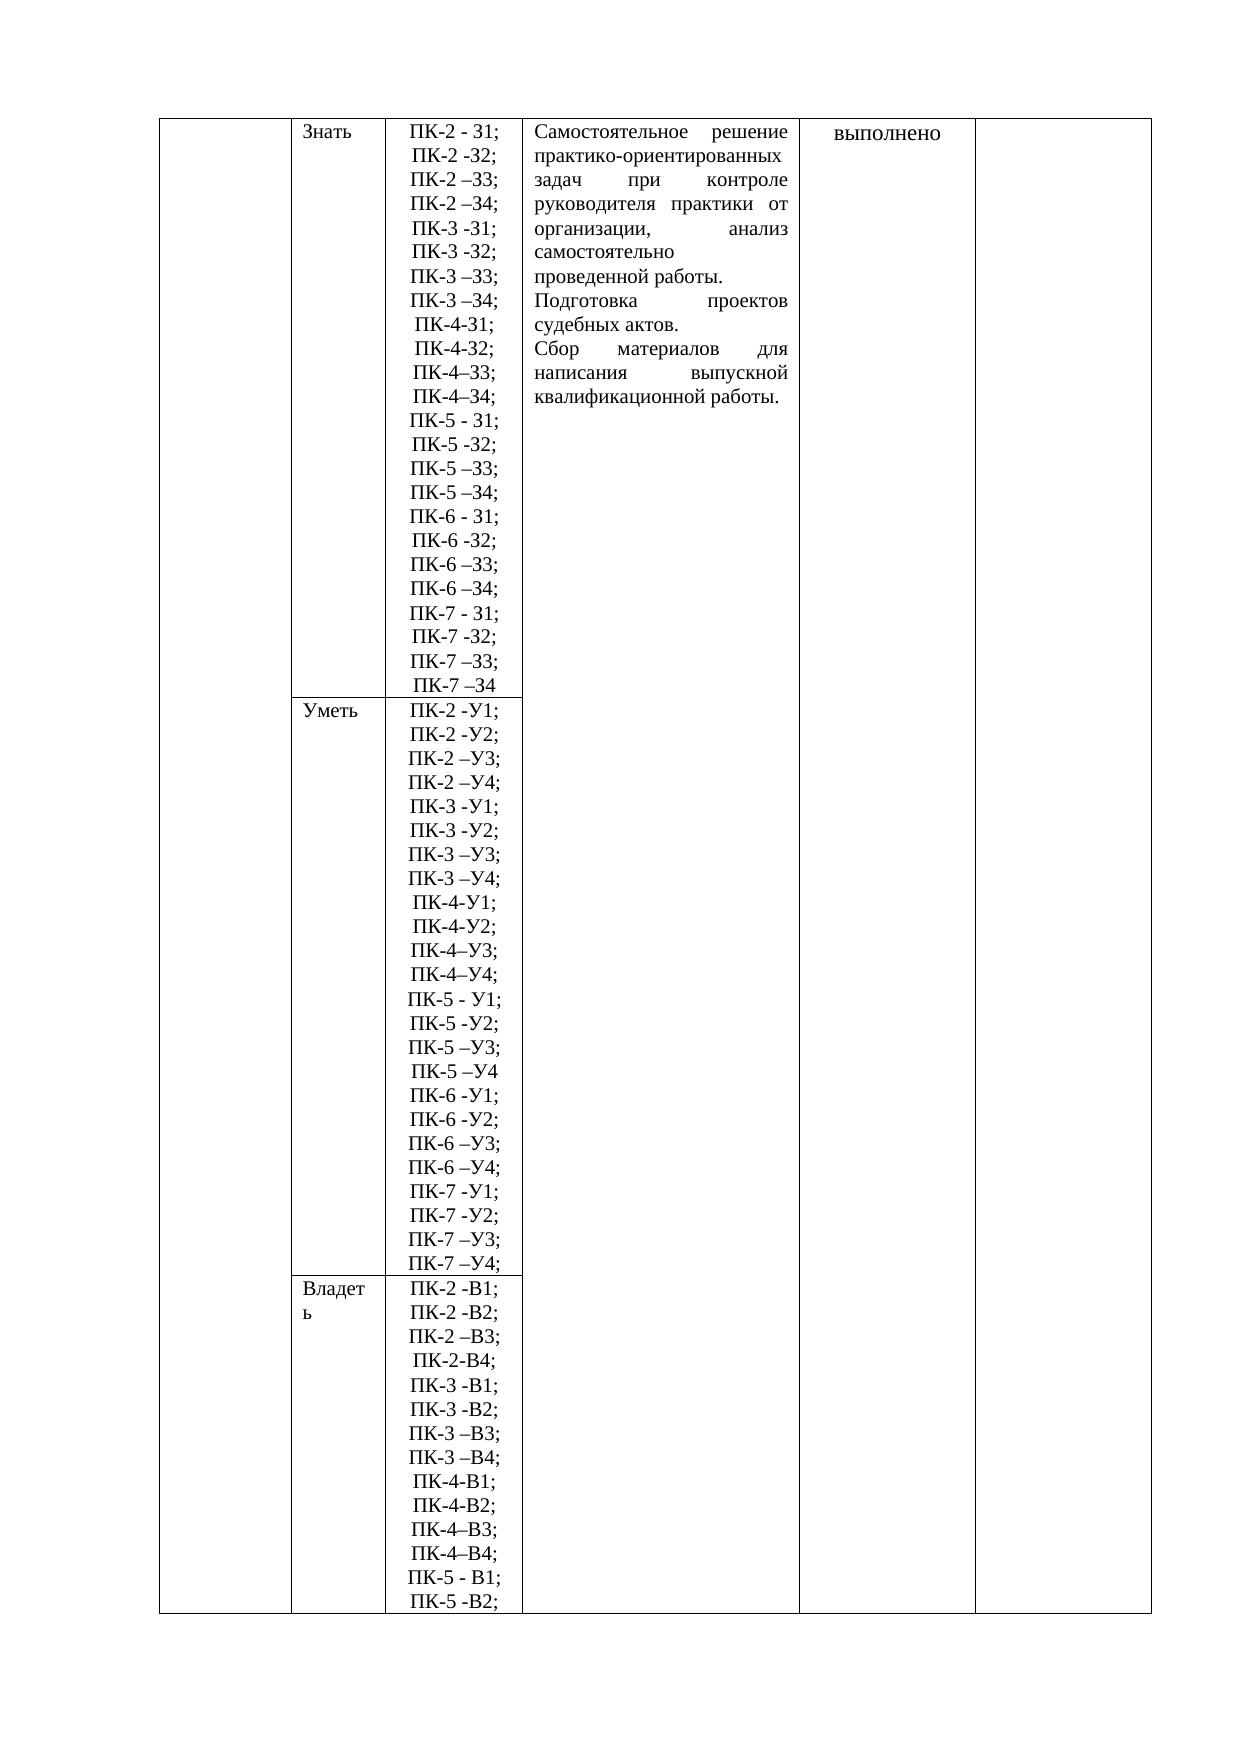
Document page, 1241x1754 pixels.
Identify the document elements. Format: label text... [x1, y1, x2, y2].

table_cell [386, 1276, 522, 1613]
table_cell ПК-2 -У1; ПК-2 -У2; ПК-2 –У3; ПК-2 –У4; ПК-3 -У1; ПК-3 -У2; ПК-3 –У3; ПК-3 –У4; ПК-4-У1; ПК-4-У2; ПК-4–У3; ПК-4–У4; ПК-5 - У1; ПК-5 -У2; ПК-5 –У3; ПК-5 –У4 ПК-6 -У1; ПК-6 -У2; ПК-6 –У3; ПК-6 –У4; ПК-7 -У1; ПК-7 -У2; ПК-7 –У3; ПК-7 –У4; [386, 698, 522, 1275]
table_cell Владеть [292, 1276, 385, 1613]
table_cell Уметь [292, 698, 385, 1275]
table_cell ПК-2 - З1; ПК-2 -З2; ПК-2 –З3; ПК-2 –З4; ПК-3 -З1; ПК-3 -З2; ПК-3 –З3; ПК-3 –З4; ПК-4-З1; ПК-4-З2; ПК-4–З3; ПК-4–З4; ПК-5 - З1; ПК-5 -З2; ПК-5 –З3; ПК-5 –З4; ПК-6 - З1; ПК-6 -З2; ПК-6 –З3; ПК-6 –З4; ПК-7 - З1; ПК-7 -З2; ПК-7 –З3; ПК-7 –З4 [386, 119, 522, 697]
table_cell [976, 119, 1151, 1613]
table_cell [160, 119, 291, 1613]
table_cell Знать [292, 119, 385, 697]
table_cell выполнено [800, 119, 975, 1613]
